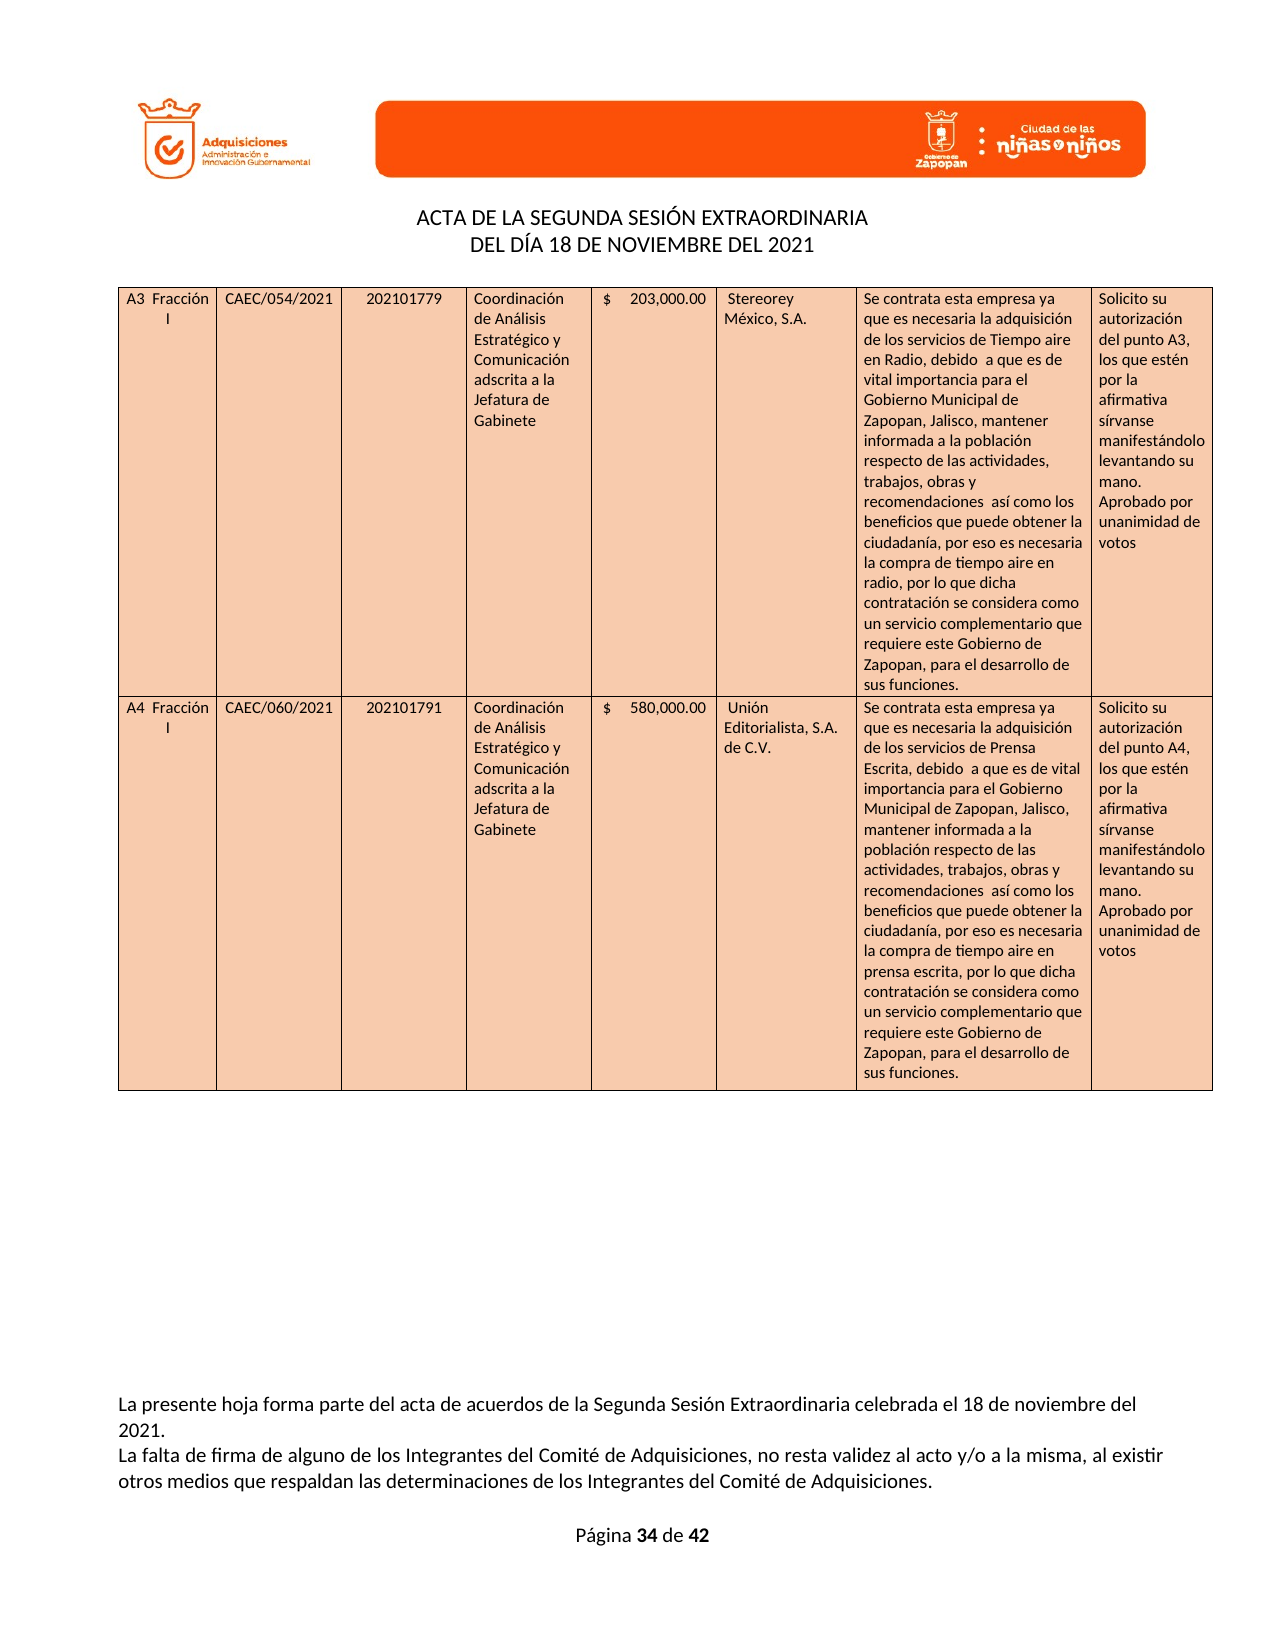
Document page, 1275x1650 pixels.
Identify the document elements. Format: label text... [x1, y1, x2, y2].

picture [118, 73, 1165, 203]
table_cell $ 203,000.00 [592, 288, 716, 696]
table_cell CAEC/054/2021 [217, 288, 341, 696]
table_cell Solicito su autorización del punto A3, los que estén por la afirmativa sírvanse manifestándolo levantando su mano. Aprobado por unanimidad de votos [1092, 288, 1212, 696]
table_cell $ 580,000.00 [592, 697, 716, 1090]
table_cell 202101779 [342, 288, 466, 696]
table_cell Stereorey México, S.A. [717, 288, 856, 696]
table_cell CAEC/060/2021 [217, 697, 341, 1090]
table_cell Se contrata esta empresa ya que es necesaria la adquisición de los servicios de Prensa Escrita, debido a que es de vital importancia para el Gobierno Municipal de Zapopan, Jalisco, mantener informada a la población respecto de las actividades, trabajos, obras y recomendaciones así como los beneficios que puede obtener la ciudadanía, por eso es necesaria la compra de tiempo aire en prensa escrita, por lo que dicha contratación se considera como un servicio complementario que requiere este Gobierno de Zapopan, para el desarrollo de sus funciones. [857, 697, 1091, 1090]
table_cell Se contrata esta empresa ya que es necesaria la adquisición de los servicios de Tiempo aire en Radio, debido a que es de vital importancia para el Gobierno Municipal de Zapopan, Jalisco, mantener informada a la población respecto de las actividades, trabajos, obras y recomendaciones así como los beneficios que puede obtener la ciudadanía, por eso es necesaria la compra de tiempo aire en radio, por lo que dicha contratación se considera como un servicio complementario que requiere este Gobierno de Zapopan, para el desarrollo de sus funciones. [857, 288, 1091, 696]
table_cell 202101791 [342, 697, 466, 1090]
table_cell A4 Fracción I [119, 697, 216, 1090]
table_cell Coordinación de Análisis Estratégico y Comunicación adscrita a la Jefatura de Gabinete [467, 697, 591, 1090]
table_cell Unión Editorialista, S.A. de C.V. [717, 697, 856, 1090]
table_cell Solicito su autorización del punto A4, los que estén por la afirmativa sírvanse manifestándolo levantando su mano. Aprobado por unanimidad de votos [1092, 697, 1212, 1090]
table_cell Coordinación de Análisis Estratégico y Comunicación adscrita a la Jefatura de Gabinete [467, 288, 591, 696]
table_cell A3 Fracción I [119, 288, 216, 696]
